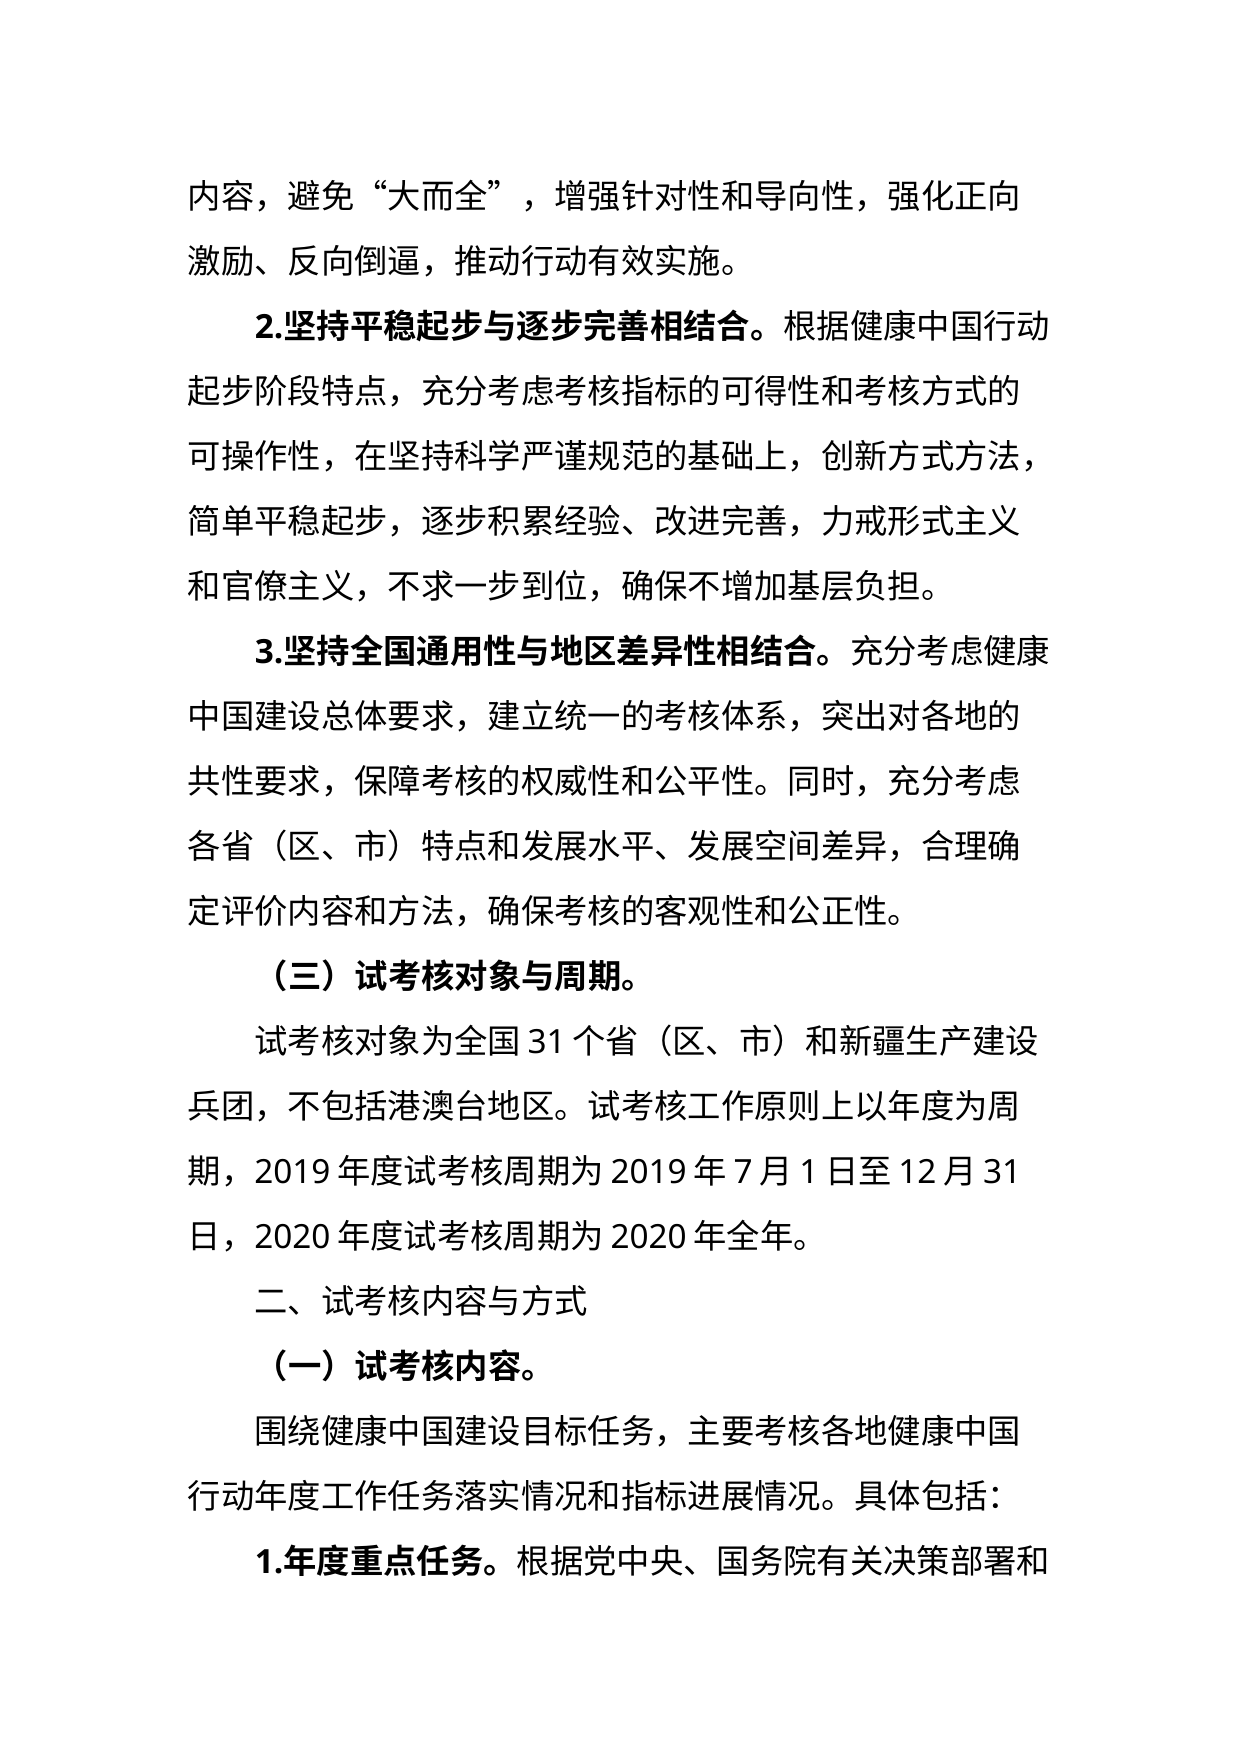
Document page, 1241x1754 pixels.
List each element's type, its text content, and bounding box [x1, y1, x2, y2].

text 3.坚持全国通用性与地区差异性相结合。充分考虑健康中国建设总体要求，建立统一的考核体系，突出对各地的共性要求，保障考核的权威性和公平性。同时，充分考虑各省（区、市）特点和发展水平、发展空间差异，合理确定评价内容和方法，确保考核的客观性和公正性。 [187, 617, 1053, 942]
text 试考核对象为全国31个省（区、市）和新疆生产建设兵团，不包括港澳台地区。试考核工作原则上以年度为周期，2019年度试考核周期为2019年7月1日至12月31日，2020年度试考核周期为2020年全年。 [187, 1007, 1053, 1267]
text 二、试考核内容与方式 [187, 1267, 1053, 1332]
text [187, 162, 1053, 292]
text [187, 1527, 1053, 1592]
text （一）试考核内容。 [187, 1332, 1053, 1397]
text 围绕健康中国建设目标任务，主要考核各地健康中国行动年度工作任务落实情况和指标进展情况。具体包括： [187, 1397, 1053, 1527]
text 2.坚持平稳起步与逐步完善相结合。根据健康中国行动起步阶段特点，充分考虑考核指标的可得性和考核方式的可操作性，在坚持科学严谨规范的基础上，创新方式方法，简单平稳起步，逐步积累经验、改进完善，力戒形式主义和官僚主义，不求一步到位，确保不增加基层负担。 [187, 292, 1053, 617]
text （三）试考核对象与周期。 [187, 942, 1053, 1007]
